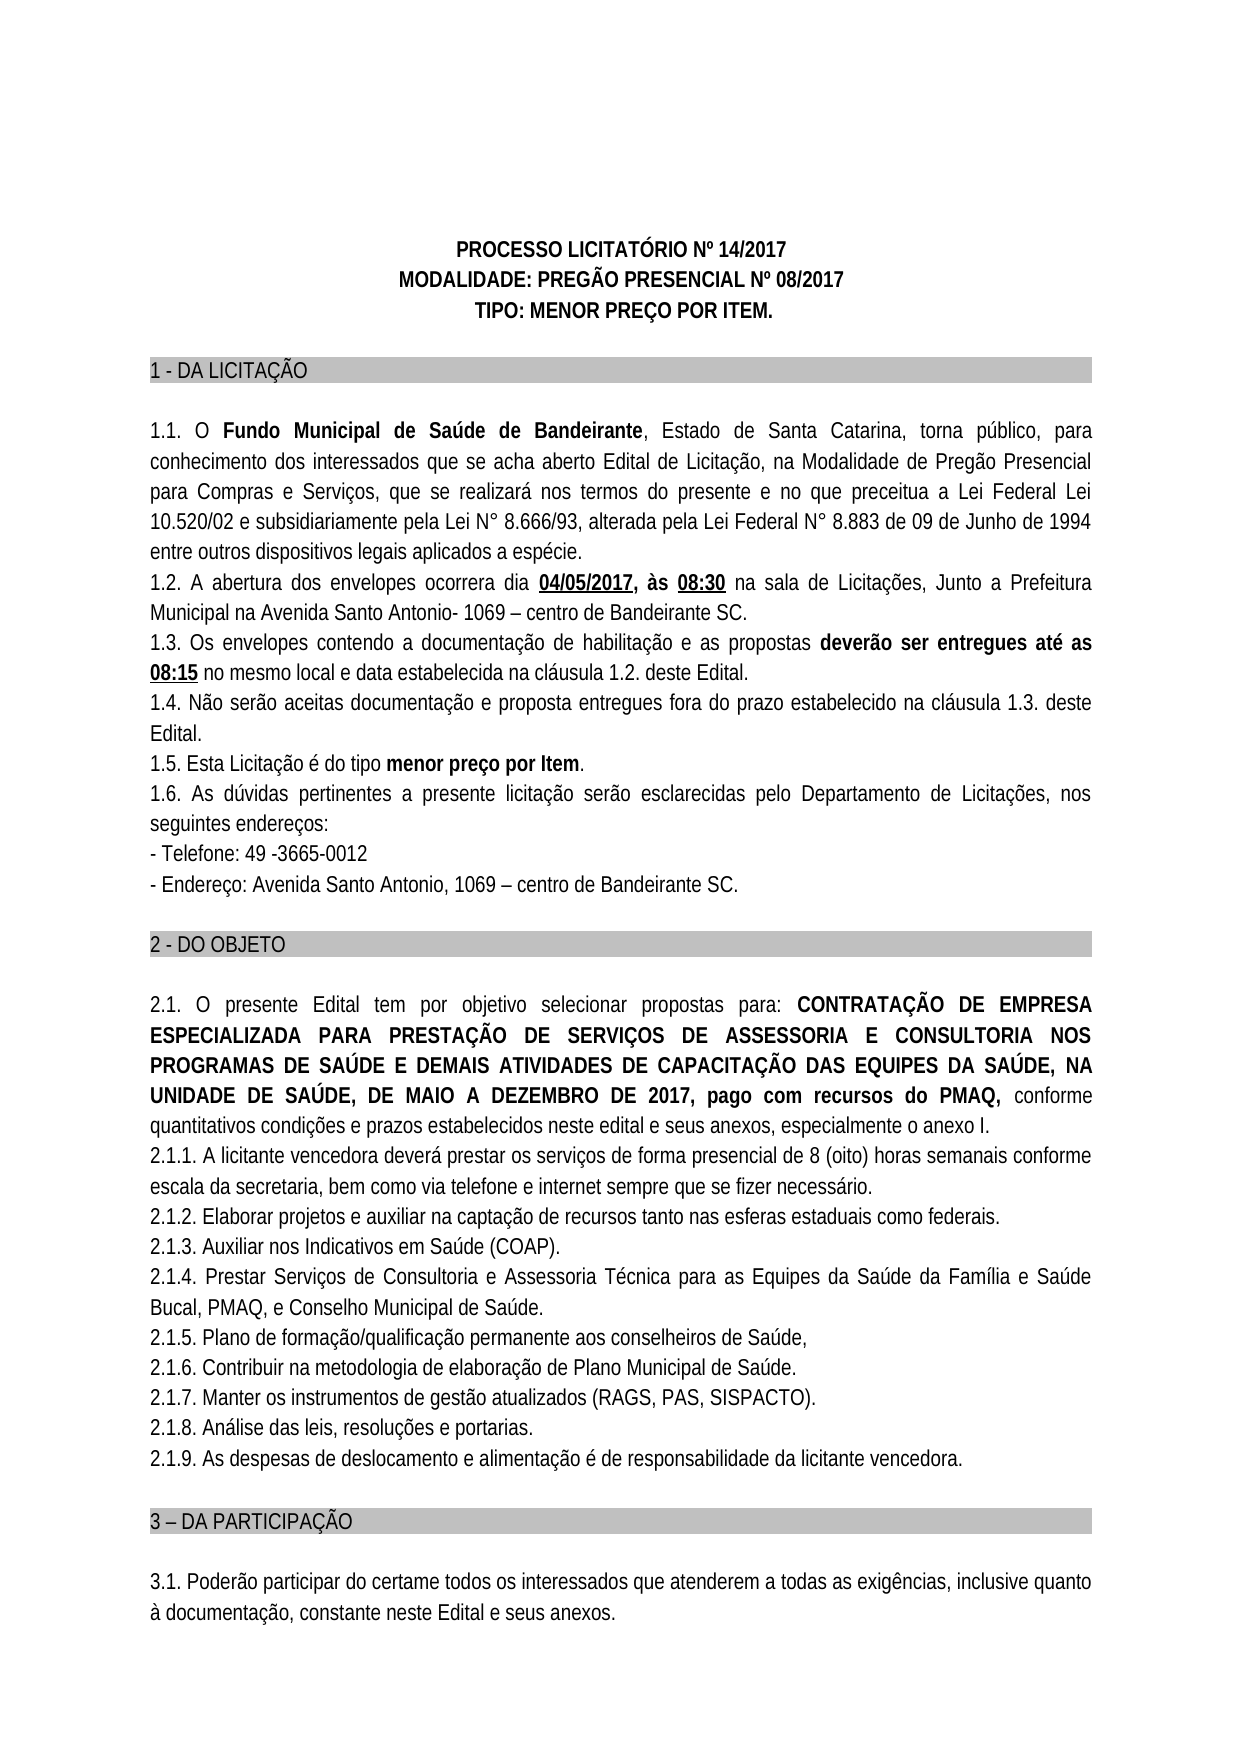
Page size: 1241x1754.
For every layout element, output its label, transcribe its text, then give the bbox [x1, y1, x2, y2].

text 2.1.9. As despesas de deslocamento e alimentação é de responsabilidade da licitante vencedora. [150, 1444, 1092, 1471]
text - Endereço: Avenida Santo Antonio, 1069 – centro de Bandeirante SC. [150, 871, 1092, 897]
text 2.1.6. Contribuir na metodologia de elaboração de Plano Municipal de Saúde. [150, 1354, 1092, 1380]
text 1.6. As dúvidas pertinentes a presente licitação serão esclarecidas pelo Departamento de Licitações, nos seguintes endereços: [150, 780, 1092, 837]
text 1 - DA LICITAÇÃO [150, 357, 1092, 383]
text 2.1.7. Manter os instrumentos de gestão atualizados (RAGS, PAS, SISPACTO). [150, 1384, 1092, 1411]
text 1.3. Os envelopes contendo a documentação de habilitação e as propostas deverão ser entregues até as 08:15 no mesmo local e data estabelecida na cláusula 1.2. deste Edital. [150, 629, 1092, 686]
text 3 – DA PARTICIPAÇÃO [150, 1508, 1092, 1534]
text 2.1.4. Prestar Serviços de Consultoria e Assessoria Técnica para as Equipes da Saúde da Família e Saúde Bucal, PMAQ, e Conselho Municipal de Saúde. [150, 1263, 1092, 1320]
text 2 - DO OBJETO [150, 931, 1092, 957]
text 2.1.8. Análise das leis, resoluções e portarias. [150, 1414, 1092, 1441]
text 2.1.1. A licitante vencedora deverá prestar os serviços de forma presencial de 8 (oito) horas semanais conforme escala da secretaria, bem como via telefone e internet sempre que se fizer necessário. [150, 1142, 1092, 1199]
text MODALIDADE: PREGÃO PRESENCIAL Nº 08/2017 [150, 266, 1092, 293]
text 1.1. O Fundo Municipal de Saúde de Bandeirante, Estado de Santa Catarina, torna público, para conhecimento dos interessados que se acha aberto Edital de Licitação, na Modalidade de Pregão Presencial para Compras e Serviços, que se realizará nos termos do presente e no que preceitua a Lei Federal Lei 10.520/02 e subsidiariamente pela Lei N° 8.666/93, alterada pela Lei Federal N° 8.883 de 09 de Junho de 1994 entre outros dispositivos legais aplicados a espécie. [150, 417, 1092, 565]
text 1.2. A abertura dos envelopes ocorrera dia 04/05/2017, às 08:30 na sala de Licitações, Junto a Prefeitura Municipal na Avenida Santo Antonio- 1069 – centro de Bandeirante SC. [150, 568, 1092, 625]
text TIPO: MENOR PREÇO POR ITEM. [150, 297, 1092, 323]
text 2.1.5. Plano de formação/qualificação permanente aos conselheiros de Saúde, [150, 1324, 1092, 1350]
text 3.1. Poderão participar do certame todos os interessados que atenderem a todas as exigências, inclusive quanto à documentação, constante neste Edital e seus anexos. [150, 1568, 1092, 1625]
text 2.1. O presente Edital tem por objetivo selecionar propostas para: CONTRATAÇÃO DE EMPRESA ESPECIALIZADA PARA PRESTAÇÃO DE SERVIÇOS DE ASSESSORIA E CONSULTORIA NOS PROGRAMAS DE SAÚDE E DEMAIS ATIVIDADES DE CAPACITAÇÃO DAS EQUIPES DA SAÚDE, NA UNIDADE DE SAÚDE, DE MAIO A DEZEMBRO DE 2017, pago com recursos do PMAQ, conforme quantitativos condições e prazos estabelecidos neste edital e seus anexos, especialmente o anexo I. [150, 991, 1092, 1139]
text 1.5. Esta Licitação é do tipo menor preço por Item. [150, 750, 1092, 776]
text 2.1.3. Auxiliar nos Indicativos em Saúde (COAP). [150, 1233, 1092, 1259]
text PROCESSO LICITATÓRIO Nº 14/2017 [150, 236, 1092, 263]
text - Telefone: 49 -3665-0012 [150, 840, 1092, 867]
text 1.4. Não serão aceitas documentação e proposta entregues fora do prazo estabelecido na cláusula 1.3. deste Edital. [150, 689, 1092, 746]
text 2.1.2. Elaborar projetos e auxiliar na captação de recursos tanto nas esferas estaduais como federais. [150, 1203, 1092, 1229]
